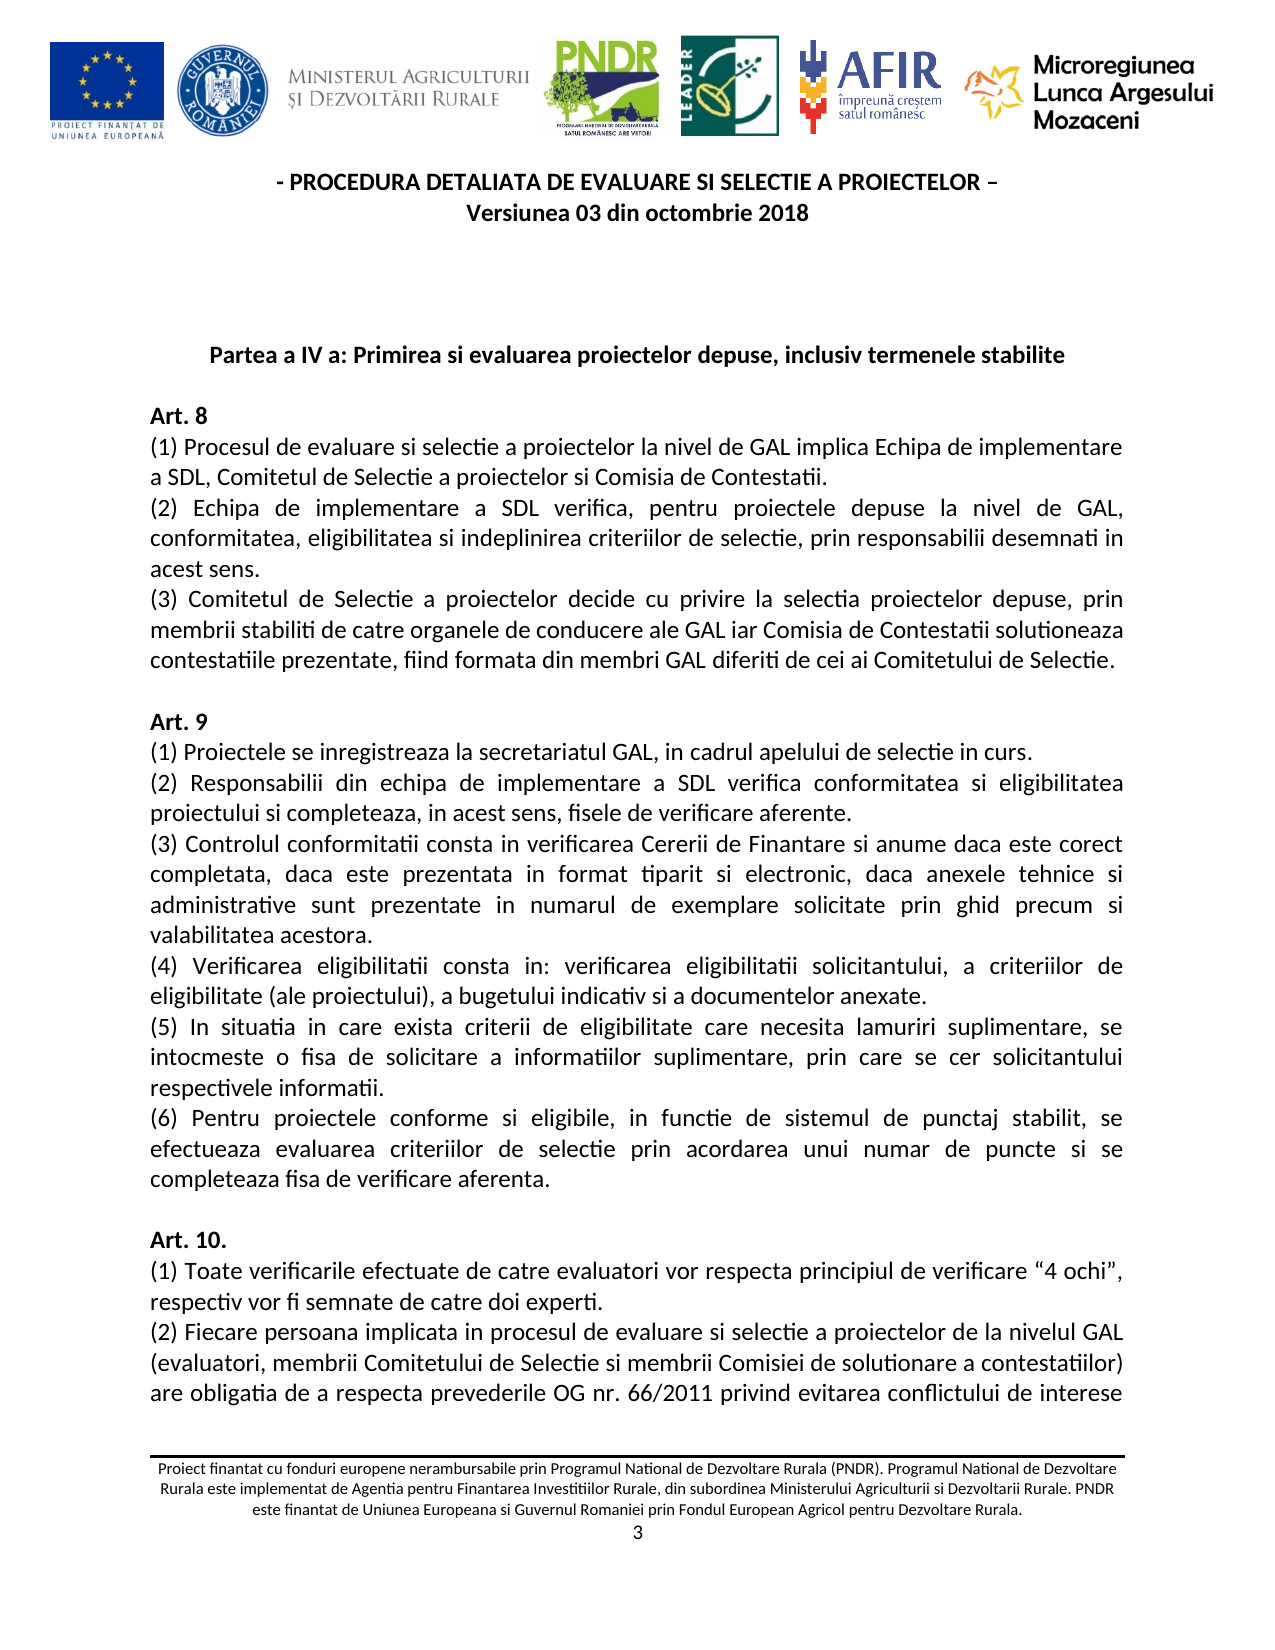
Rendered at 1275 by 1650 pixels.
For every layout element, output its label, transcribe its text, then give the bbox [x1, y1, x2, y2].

text (6) Pentru proiectele conforme si eligibile, in functie de sistemul de punctaj stabilit, se efectueaza evaluarea criteriilor de selectie prin acordarea unui numar de puncte si se completeaza fisa de verificare aferenta. [150, 1102, 1125, 1194]
picture [954, 45, 1225, 139]
text (4) Verificarea eligibilitatii consta in: verificarea eligibilitatii solicitantului, a criteriilor de eligibilitate (ale proiectului), a bugetului indicativ si a documentelor anexate. [150, 950, 1125, 1011]
text (1) Proiectele se inregistreaza la secretariatul GAL, in cadrul apelului de selectie in curs. [150, 736, 1125, 767]
text (5) In situatia in care exista criterii de eligibilitate care necesita lamuriri suplimentare, se intocmeste o fisa de solicitare a informatiilor suplimentare, prin care se cer solicitantului respectivele informatii. [150, 1011, 1125, 1102]
text (1) Toate verificarile efectuate de catre evaluatori vor respecta principiul de verificare “4 ochi”, respectiv vor fi semnate de catre doi experti. [150, 1255, 1125, 1316]
text (1) Procesul de evaluare si selectie a proiectelor la nivel de GAL implica Echipa de implementare a SDL, Comitetul de Selectie a proiectelor si Comisia de Contestatii. [150, 431, 1125, 492]
text Art. 8 [150, 401, 1125, 431]
picture [176, 35, 779, 139]
picture [50, 42, 164, 143]
text Partea a IV a: Primirea si evaluarea proiectelor depuse, inclusiv termenele stabilite [150, 339, 1125, 370]
text (3) Controlul conformitatii consta in verificarea Cererii de Finantare si anume daca este corect completata, daca este prezentata in format tiparit si electronic, daca anexele tehnice si administrative sunt prezentate in numarul de exemplare solicitate prin ghid precum si valabilitatea acestora. [150, 828, 1125, 950]
text (2) Echipa de implementare a SDL verifica, pentru proiectele depuse la nivel de GAL, conformitatea, eligibilitatea si indeplinirea criteriilor de selectie, prin responsabilii desemnati in acest sens. [150, 492, 1125, 584]
text Art. 10. [150, 1224, 1125, 1255]
text Art. 9 [150, 706, 1125, 736]
text (2) Responsabilii din echipa de implementare a SDL verifica conformitatea si eligibilitatea proiectului si completeaza, in acest sens, fisele de verificare aferente. [150, 767, 1125, 828]
picture [800, 40, 941, 134]
text (3) Comitetul de Selectie a proiectelor decide cu privire la selectia proiectelor depuse, prin membrii stabiliti de catre organele de conducere ale GAL iar Comisia de Contestatii solutioneaza contestatiile prezentate, fiind formata din membri GAL diferiti de cei ai Comitetului de Selectie. [150, 584, 1125, 675]
